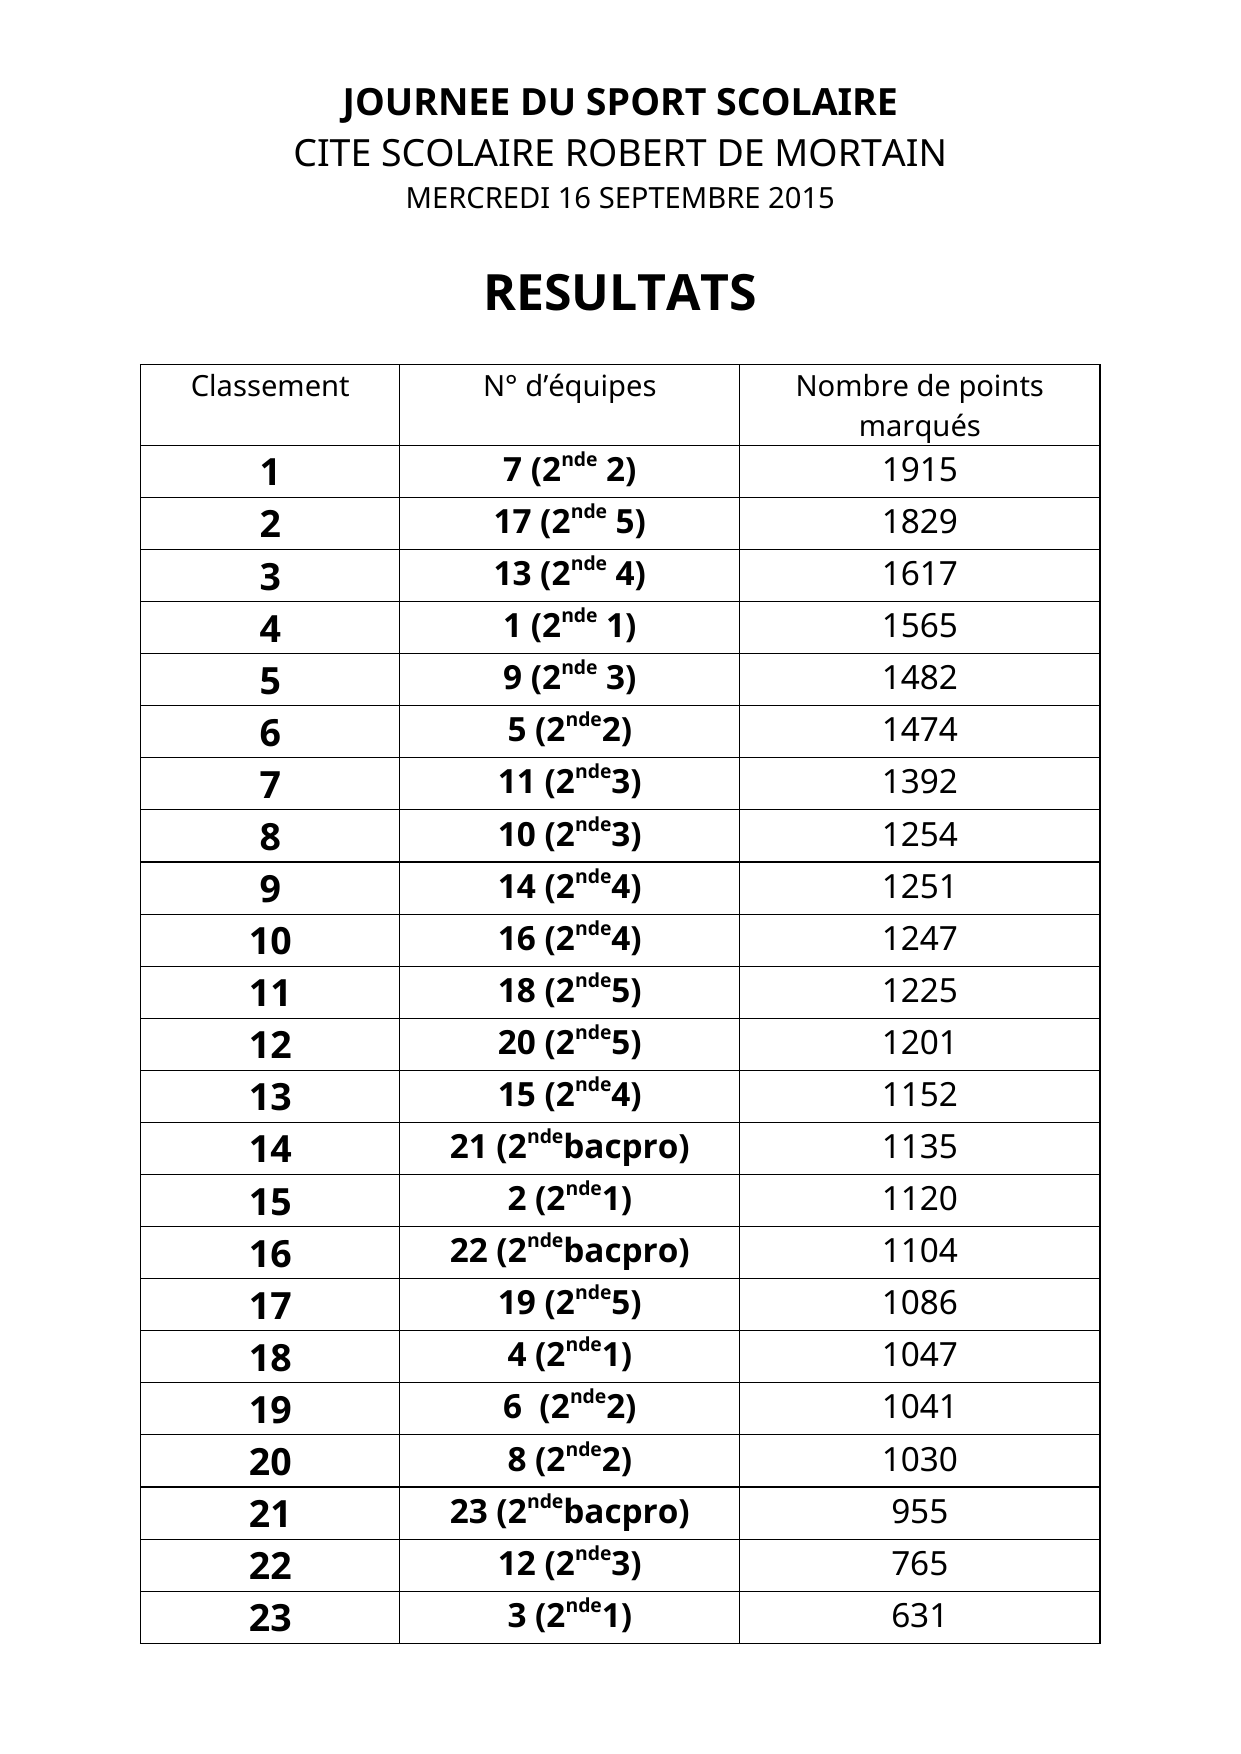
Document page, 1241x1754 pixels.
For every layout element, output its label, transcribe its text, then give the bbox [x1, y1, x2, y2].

table_header Classement [141, 365, 399, 445]
table_cell 3 [141, 550, 399, 601]
table_cell 19 [141, 1383, 399, 1434]
table_cell 11 [141, 967, 399, 1018]
table_cell 21 (2ndebacpro) [400, 1123, 739, 1174]
table_cell 1047 [740, 1331, 1099, 1382]
table_cell 1 (2nde 1) [400, 602, 739, 653]
table_cell 17 (2nde 5) [400, 498, 739, 549]
table_cell 1829 [740, 498, 1099, 549]
table_cell 10 (2nde3) [400, 810, 739, 861]
table_cell 11 (2nde3) [400, 758, 739, 809]
table_cell 20 [141, 1435, 399, 1486]
table_cell 1104 [740, 1227, 1099, 1278]
table_cell 14 [141, 1123, 399, 1174]
table_cell 6 (2nde2) [400, 1383, 739, 1434]
table_cell 5 [141, 654, 399, 705]
table_cell 2 (2nde1) [400, 1175, 739, 1226]
table_cell 1251 [740, 863, 1099, 913]
table_cell 1565 [740, 602, 1099, 653]
text JOURNEE DU SPORT SCOLAIRE [75, 75, 1165, 126]
table_cell 8 (2nde2) [400, 1435, 739, 1486]
table_cell 1254 [740, 810, 1099, 861]
table_cell 6 [141, 706, 399, 757]
table_cell 9 (2nde 3) [400, 654, 739, 705]
table_cell 16 (2nde4) [400, 915, 739, 966]
table_cell 1120 [740, 1175, 1099, 1226]
table_cell 1482 [740, 654, 1099, 705]
table_cell 1086 [740, 1279, 1099, 1330]
table_cell 1030 [740, 1435, 1099, 1486]
table_cell 765 [740, 1540, 1099, 1591]
table_cell 4 (2nde1) [400, 1331, 739, 1382]
table_cell 23 [141, 1592, 399, 1643]
table_header Nombre de points marqués [740, 365, 1099, 445]
table_cell 15 [141, 1175, 399, 1226]
table_cell 8 [141, 810, 399, 861]
text CITE SCOLAIRE ROBERT DE MORTAIN [75, 126, 1165, 177]
table_cell 9 [141, 863, 399, 913]
table_header N° d’équipes [400, 365, 739, 445]
table_cell 23 (2ndebacpro) [400, 1488, 739, 1538]
table_cell 18 (2nde5) [400, 967, 739, 1018]
table_cell 22 (2ndebacpro) [400, 1227, 739, 1278]
table_cell 12 (2nde3) [400, 1540, 739, 1591]
table_cell 3 (2nde1) [400, 1592, 739, 1643]
table_cell 2 [141, 498, 399, 549]
table_cell 16 [141, 1227, 399, 1278]
table_cell 20 (2nde5) [400, 1019, 739, 1070]
table_cell 5 (2nde2) [400, 706, 739, 757]
table_cell 1152 [740, 1071, 1099, 1122]
table_cell 10 [141, 915, 399, 966]
table_cell 17 [141, 1279, 399, 1330]
table_cell 13 [141, 1071, 399, 1122]
table_cell 21 [141, 1488, 399, 1538]
table_cell 12 [141, 1019, 399, 1070]
table_cell 15 (2nde4) [400, 1071, 739, 1122]
table_cell 1915 [740, 446, 1099, 497]
table_cell 18 [141, 1331, 399, 1382]
table_cell 14 (2nde4) [400, 863, 739, 913]
table_cell 22 [141, 1540, 399, 1591]
text MERCREDI 16 SEPTEMBRE 2015 [75, 177, 1165, 217]
table_cell 4 [141, 602, 399, 653]
text RESULTATS [75, 256, 1165, 324]
table_cell 631 [740, 1592, 1099, 1643]
table_cell 19 (2nde5) [400, 1279, 739, 1330]
table_cell 955 [740, 1488, 1099, 1538]
table_cell 1474 [740, 706, 1099, 757]
table_cell 1225 [740, 967, 1099, 1018]
table_cell 7 (2nde 2) [400, 446, 739, 497]
table_cell 1 [141, 446, 399, 497]
table_cell 1201 [740, 1019, 1099, 1070]
table_cell 1617 [740, 550, 1099, 601]
table_cell 1247 [740, 915, 1099, 966]
table_cell 1135 [740, 1123, 1099, 1174]
table_cell 7 [141, 758, 399, 809]
table_cell 1392 [740, 758, 1099, 809]
table_cell 13 (2nde 4) [400, 550, 739, 601]
table_cell 1041 [740, 1383, 1099, 1434]
